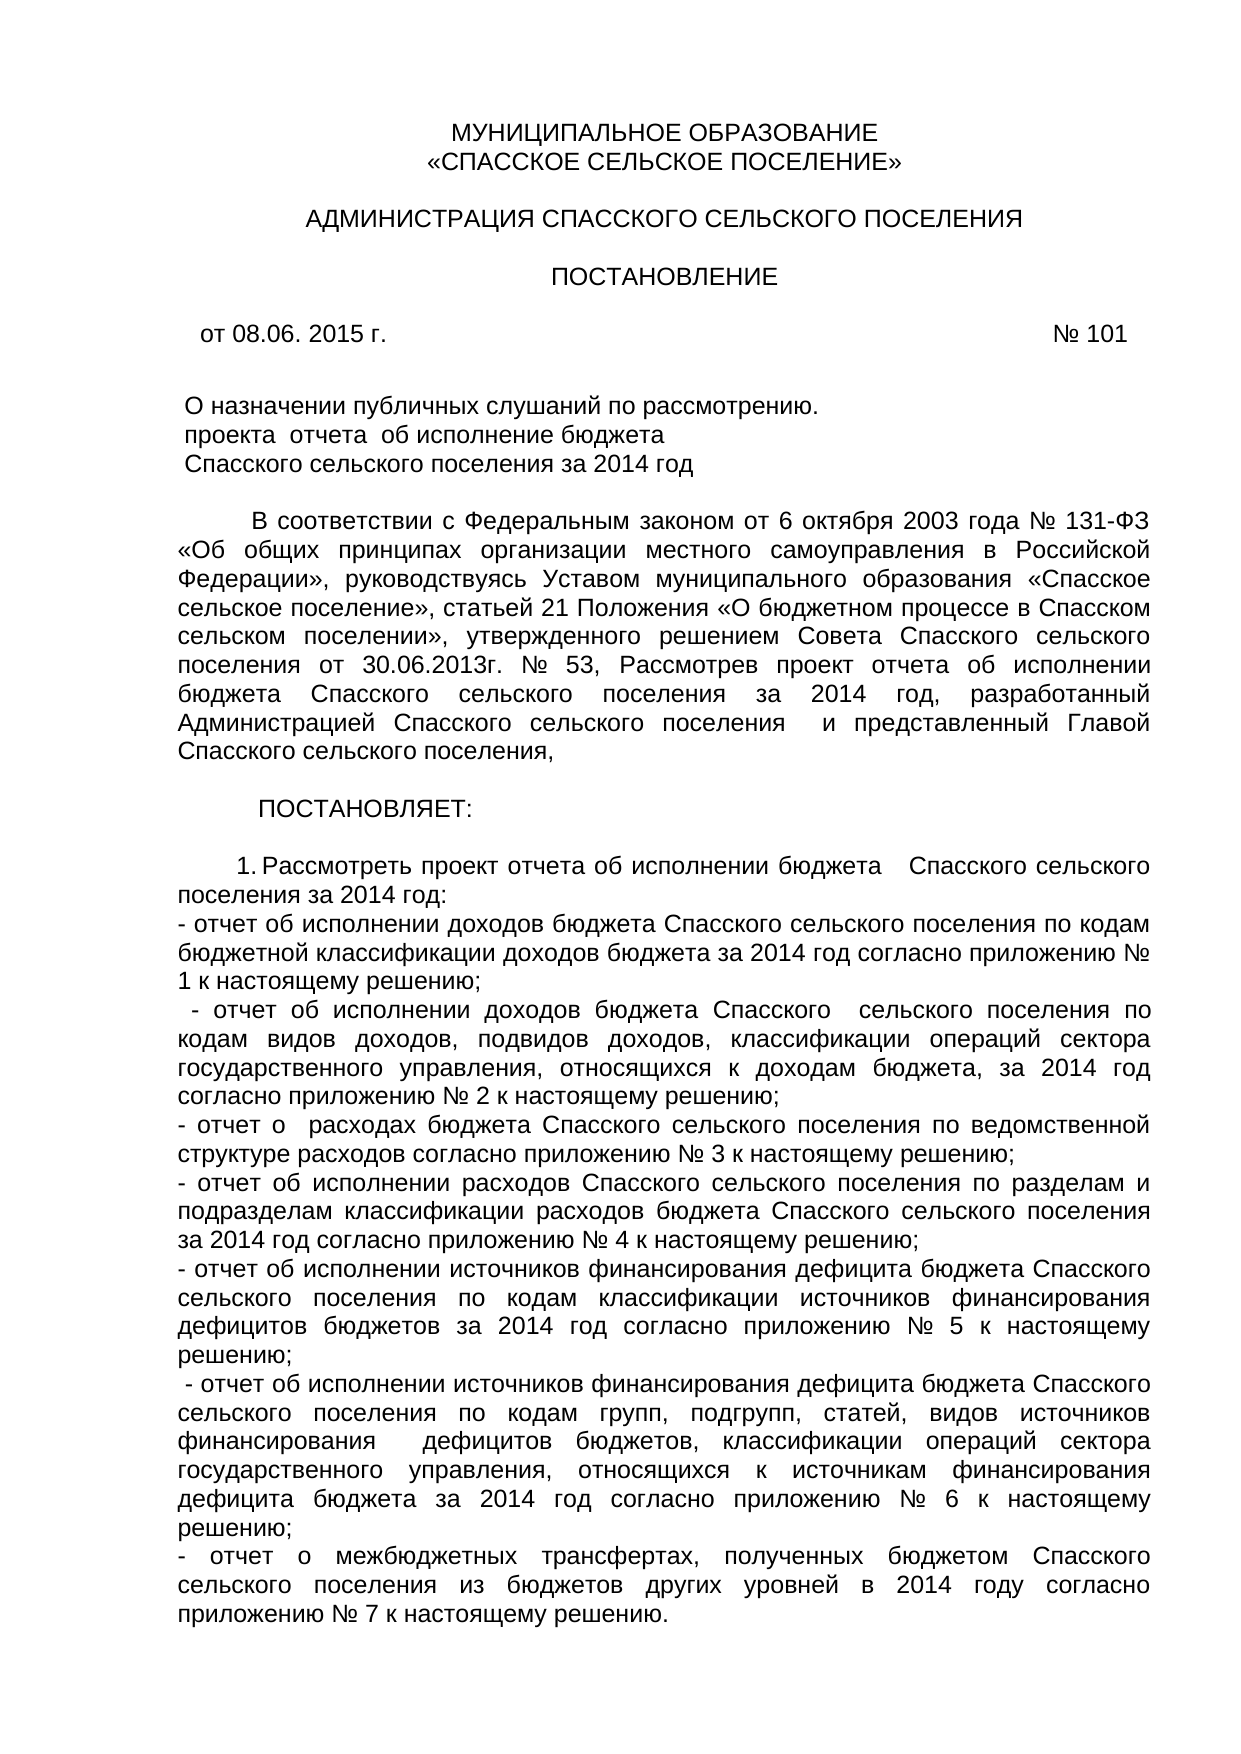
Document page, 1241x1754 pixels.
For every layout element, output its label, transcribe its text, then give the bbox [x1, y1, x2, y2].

text - отчет об исполнении расходов Спасского сельского поселения по разделам и подразделам классификации расходов бюджета Спасского сельского поселения за 2014 год согласно приложению № 4 к настоящему решению; [177, 1167, 1152, 1254]
text Спасского сельского поселения за 2014 год [177, 449, 1152, 477]
text В соответствии с Федеральным законом от 6 октября 2003 года № 131-ФЗ «Об общих принципах организации местного самоуправления в Российской Федерации», руководствуясь Уставом муниципального образования «Спасское сельское поселение», статьей 21 Положения «О бюджетном процессе в Спасском сельском поселении», утвержденного решением Совета Спасского сельского поселения от 30.06.2013г. № 53, Рассмотрев проект отчета об исполнении бюджета Спасского сельского поселения за 2014 год, разработанный Администрацией Спасского сельского поселения и представленный Главой Спасского сельского поселения, [177, 506, 1152, 765]
list Рассмотреть проект отчета об исполнении бюджета Спасского сельского поселения за 2014 год: [177, 851, 1152, 909]
text «СПАССКОЕ СЕЛЬСКОЕ ПОСЕЛЕНИЕ» [177, 147, 1152, 176]
text от 08.06. 2015 г. № 101 [177, 319, 1152, 348]
text - отчет об исполнении доходов бюджета Спасского сельского поселения по кодам видов доходов, подвидов доходов, классификации операций сектора государственного управления, относящихся к доходам бюджета, за 2014 год согласно приложению № 2 к настоящему решению; [177, 995, 1152, 1110]
text АДМИНИСТРАЦИЯ СПАССКОГО СЕЛЬСКОГО ПОСЕЛЕНИЯ [177, 204, 1152, 233]
text проекта отчета об исполнение бюджета [177, 420, 1152, 449]
text ПОСТАНОВЛЕНИЕ [177, 262, 1152, 291]
text - отчет об исполнении доходов бюджета Спасского сельского поселения по кодам бюджетной классификации доходов бюджета за 2014 год согласно приложению № 1 к настоящему решению; [177, 909, 1152, 995]
text - отчет о межбюджетных трансфертах, полученных бюджетом Спасского сельского поселения из бюджетов других уровней в 2014 году согласно приложению № 7 к настоящему решению. [177, 1541, 1152, 1627]
text О назначении публичных слушаний по рассмотрению. [177, 391, 1152, 420]
text ПОСТАНОВЛЯЕТ: [177, 794, 1152, 822]
subtitle - отчет об исполнении источников финансирования дефицита бюджета Спасского сельского поселения по кодам групп, подгрупп, статей, видов источников финансирования дефицитов бюджетов, классификации операций сектора государственного управления, относящихся к источникам финансирования дефицита бюджета за 2014 год согласно приложению № 6 к настоящему решению; [177, 1369, 1152, 1541]
text - отчет о расходах бюджета Спасского сельского поселения по ведомственной структуре расходов согласно приложению № 3 к настоящему решению; [177, 1110, 1152, 1167]
text МУНИЦИПАЛЬНОЕ ОБРАЗОВАНИЕ [177, 118, 1152, 147]
subtitle - отчет об исполнении источников финансирования дефицита бюджета Спасского сельского поселения по кодам классификации источников финансирования дефицитов бюджетов за 2014 год согласно приложению № 5 к настоящему решению; [177, 1254, 1152, 1369]
